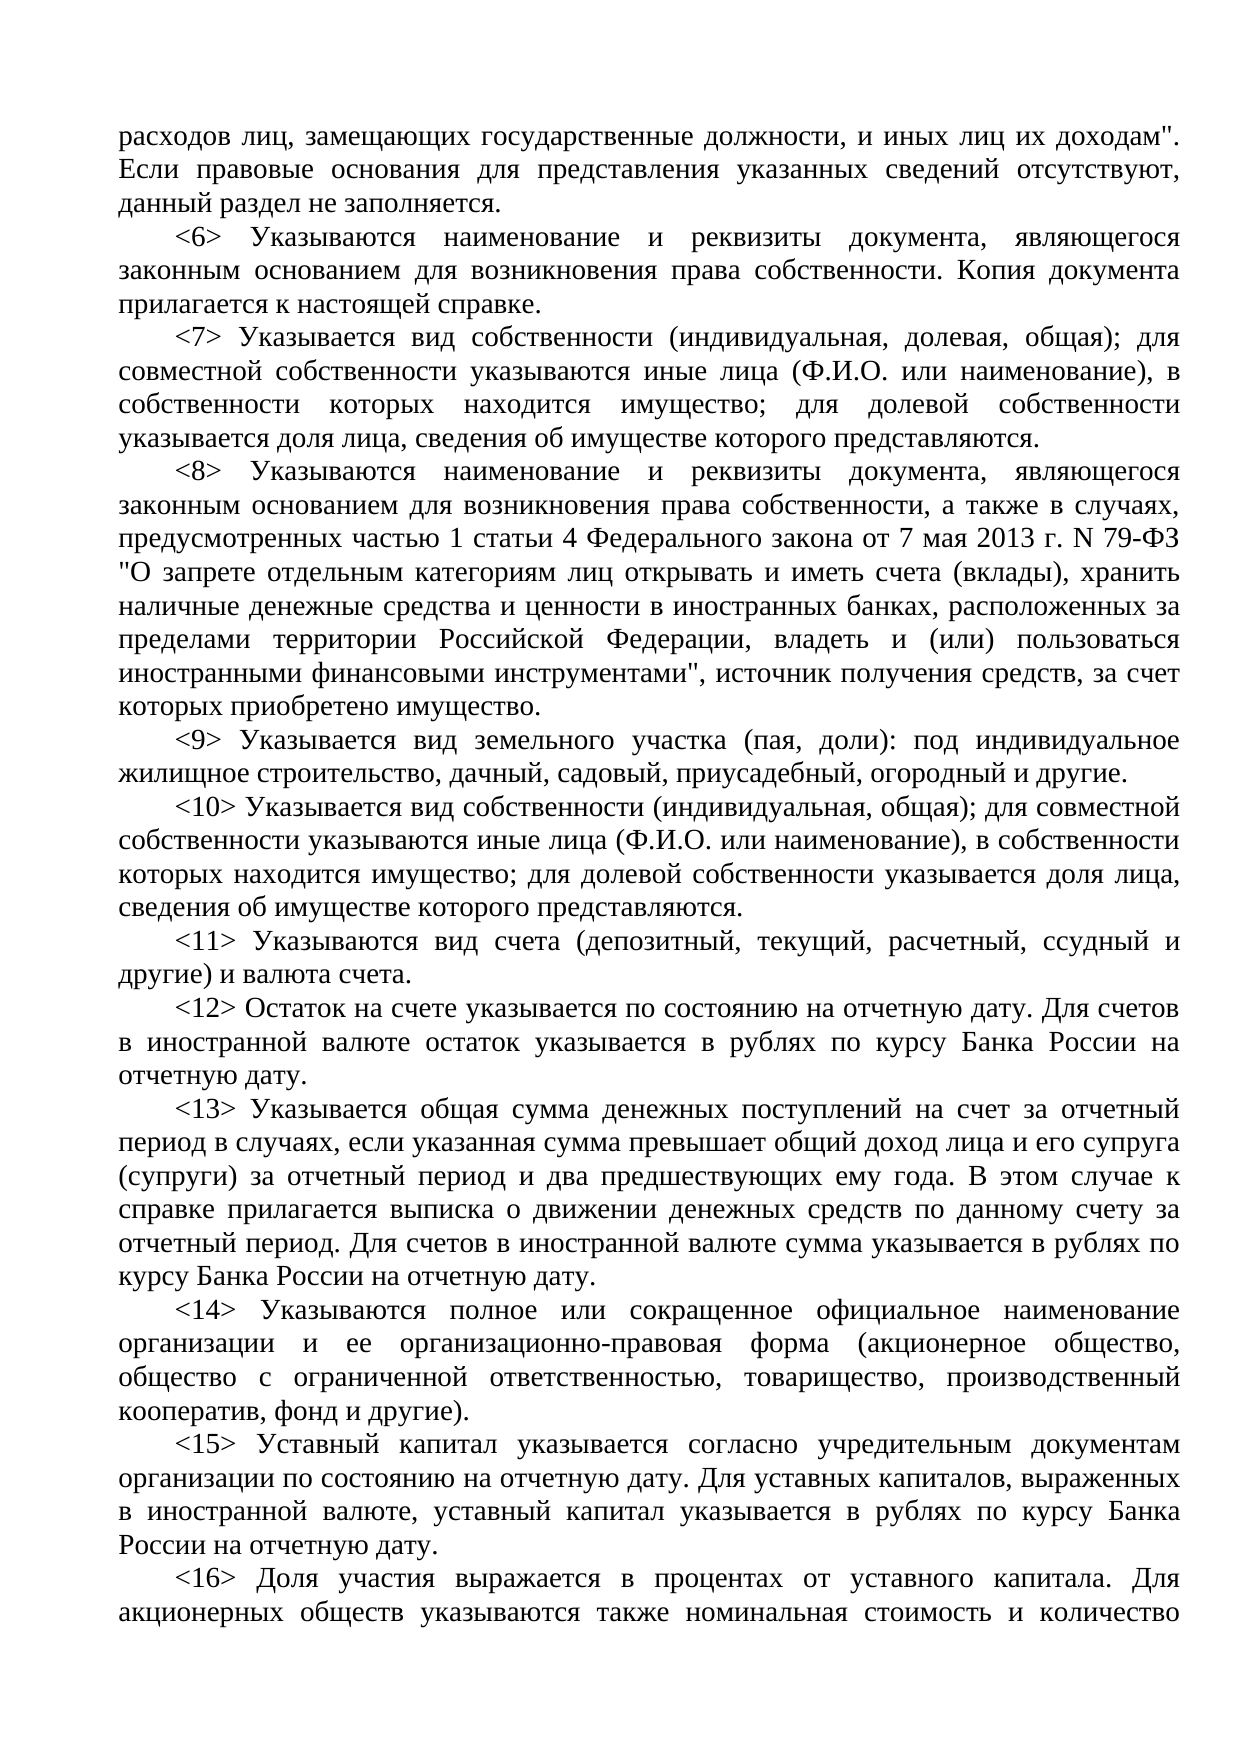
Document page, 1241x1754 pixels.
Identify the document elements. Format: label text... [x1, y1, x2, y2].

text <6> Указываются наименование и реквизиты документа, являющегося законным основанием для возникновения права собственности. Копия документа прилагается к настоящей справке. [118, 219, 1181, 319]
text <12> Остаток на счете указывается по состоянию на отчетную дату. Для счетов в иностранной валюте остаток указывается в рублях по курсу Банка России на отчетную дату. [118, 990, 1181, 1091]
text <13> Указывается общая сумма денежных поступлений на счет за отчетный период в случаях, если указанная сумма превышает общий доход лица и его супруга (супруги) за отчетный период и два предшествующих ему года. В этом случае к справке прилагается выписка о движении денежных средств по данному счету за отчетный период. Для счетов в иностранной валюте сумма указывается в рублях по курсу Банка России на отчетную дату. [118, 1091, 1181, 1292]
text <11> Указываются вид счета (депозитный, текущий, расчетный, ссудный и другие) и валюта счета. [118, 923, 1181, 990]
text <8> Указываются наименование и реквизиты документа, являющегося законным основанием для возникновения права собственности, а также в случаях, предусмотренных частью 1 статьи 4 Федерального закона от 7 мая . N 79-ФЗ "О запрете отдельным категориям лиц открывать и иметь счета (вклады), хранить наличные денежные средства и ценности в иностранных банках, расположенных за пределами территории Российской Федерации, владеть и (или) пользоваться иностранными финансовыми инструментами", источник получения средств, за счет которых приобретено имущество. [118, 453, 1181, 722]
text <15> Уставный капитал указывается согласно учредительным документам организации по состоянию на отчетную дату. Для уставных капиталов, выраженных в иностранной валюте, уставный капитал указывается в рублях по курсу Банка России на отчетную дату. [118, 1426, 1181, 1560]
text <9> Указывается вид земельного участка (пая, доли): под индивидуальное жилищное строительство, дачный, садовый, приусадебный, огородный и другие. [118, 722, 1181, 789]
text <14> Указываются полное или сокращенное официальное наименование организации и ее организационно-правовая форма (акционерное общество, общество с ограниченной ответственностью, товарищество, производственный кооператив, фонд и другие). [118, 1292, 1181, 1426]
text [118, 1560, 1181, 1627]
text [118, 118, 1181, 219]
text <7> Указывается вид собственности (индивидуальная, долевая, общая); для совместной собственности указываются иные лица (Ф.И.О. или наименование), в собственности которых находится имущество; для долевой собственности указывается доля лица, сведения об имуществе которого представляются. [118, 319, 1181, 453]
text <10> Указывается вид собственности (индивидуальная, общая); для совместной собственности указываются иные лица (Ф.И.О. или наименование), в собственности которых находится имущество; для долевой собственности указывается доля лица, сведения об имуществе которого представляются. [118, 789, 1181, 923]
